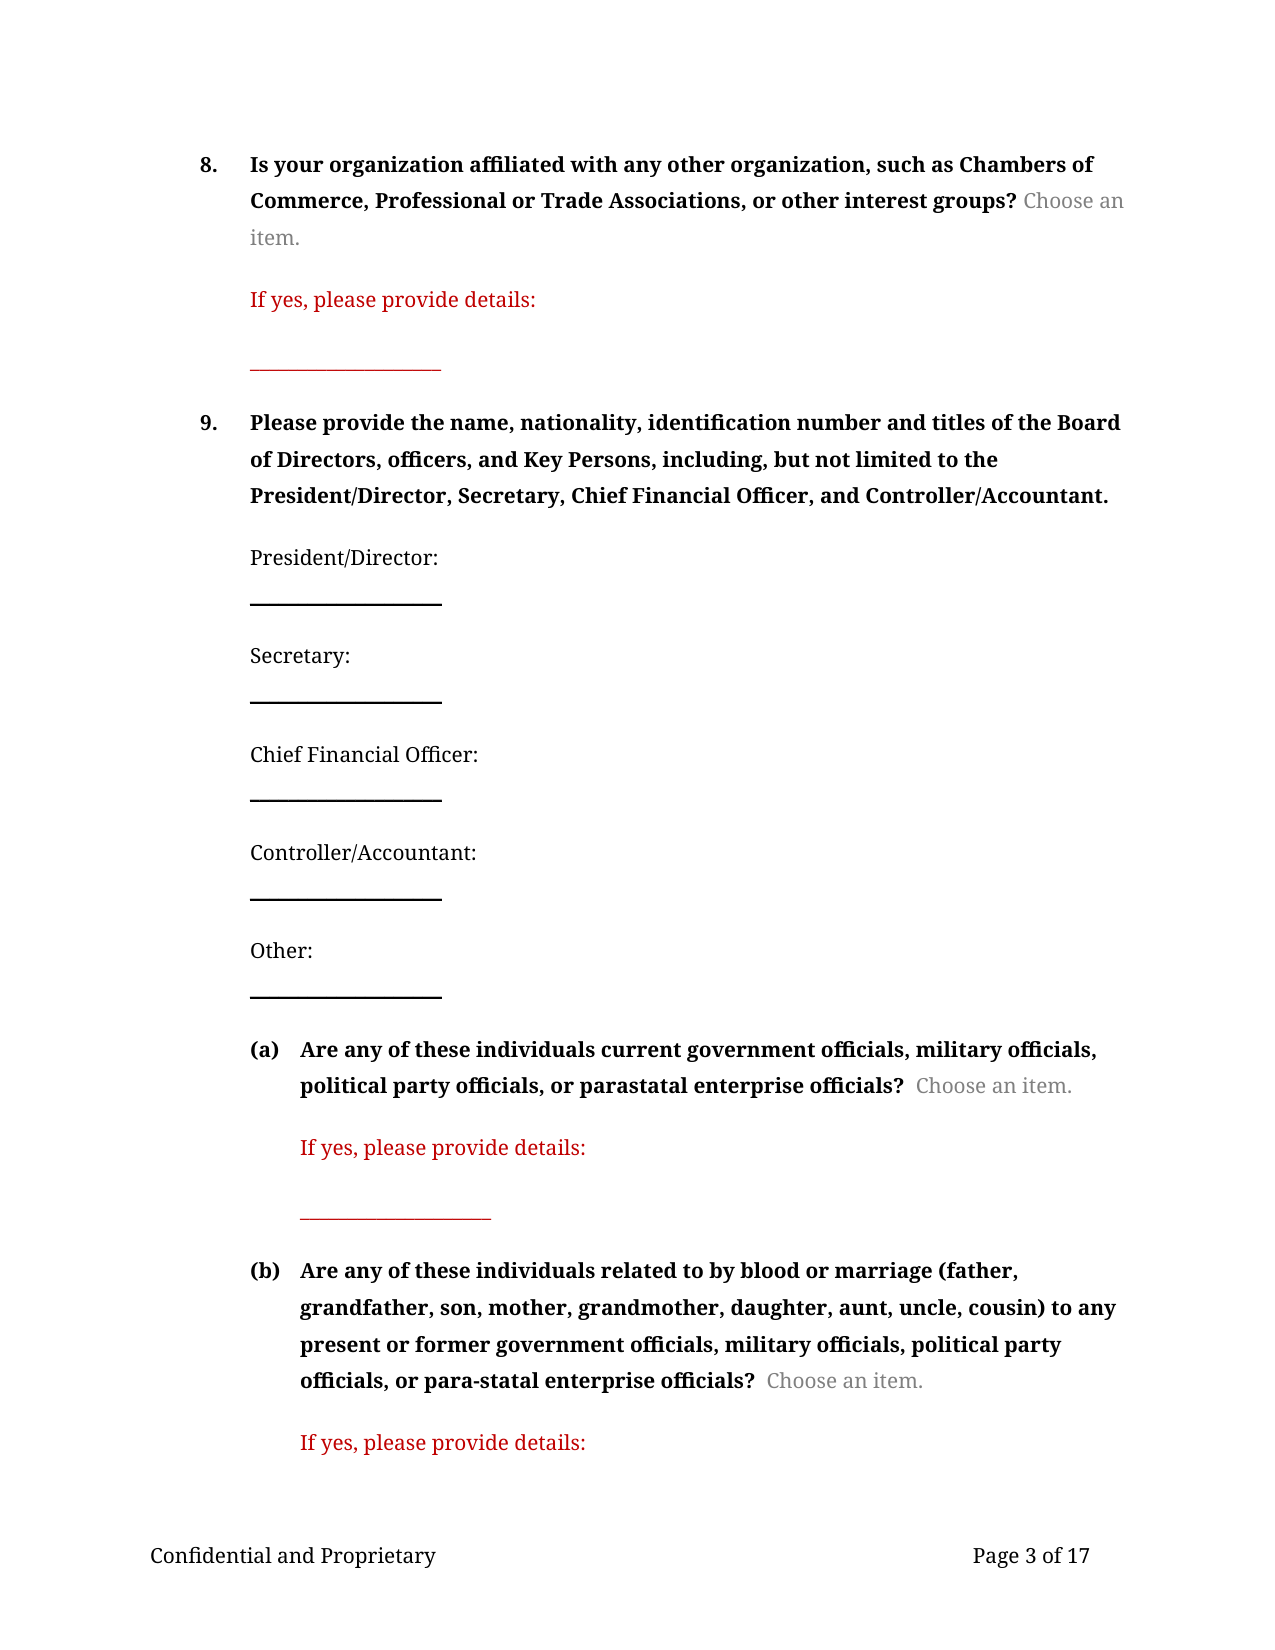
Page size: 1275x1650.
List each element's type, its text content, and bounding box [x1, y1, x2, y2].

text ____________________ [250, 347, 1125, 375]
text Other: _​_​_​_​_​_​_​_​_​_​_​_​_​_​_​_​_​_​_​_​ [250, 937, 1125, 1002]
text Controller/Accountant: _​_​_​_​_​_​_​_​_​_​_​_​_​_​_​_​_​_​_​_​ [250, 838, 1125, 903]
text Chief Financial Officer: _​_​_​_​_​_​_​_​_​_​_​_​_​_​_​_​_​_​_​_​ [250, 740, 1125, 805]
text ____________________ [300, 1195, 1125, 1223]
list Are any of these individuals related to by blood or marriage (father, grandfather, son, mother, grandmother, daughter, aunt, uncle, cousin) to any present or former government officials, military officials, political party officials, or para-statal enterprise officials? [250, 1257, 1125, 1395]
text President/Director: _​_​_​_​_​_​_​_​_​_​_​_​_​_​_​_​_​_​_​_​ [250, 543, 1125, 608]
list Please provide the name, nationality, identification number and titles of the Board of Directors, officers, and Key Persons, including, but not limited to the President/Director, Secretary, Chief Financial Officer, and Controller/Accountant. [200, 408, 1125, 510]
list Is your organization affiliated with any other organization, such as Chambers of Commerce, Professional or Trade Associations, or other interest groups? [200, 150, 1125, 252]
list Are any of these individuals current government officials, military officials, political party officials, or parastatal enterprise officials? [250, 1035, 1125, 1100]
text If yes, please provide details: [300, 1133, 1125, 1162]
text Secretary: ­­­­­­­_​_​_​_​_​_​_​_​_​_​_​_​_​_​_​_​_​_​_​_​ [250, 642, 1125, 707]
text If yes, please provide details: [300, 1428, 1125, 1457]
text If yes, please provide details: [250, 285, 1125, 313]
